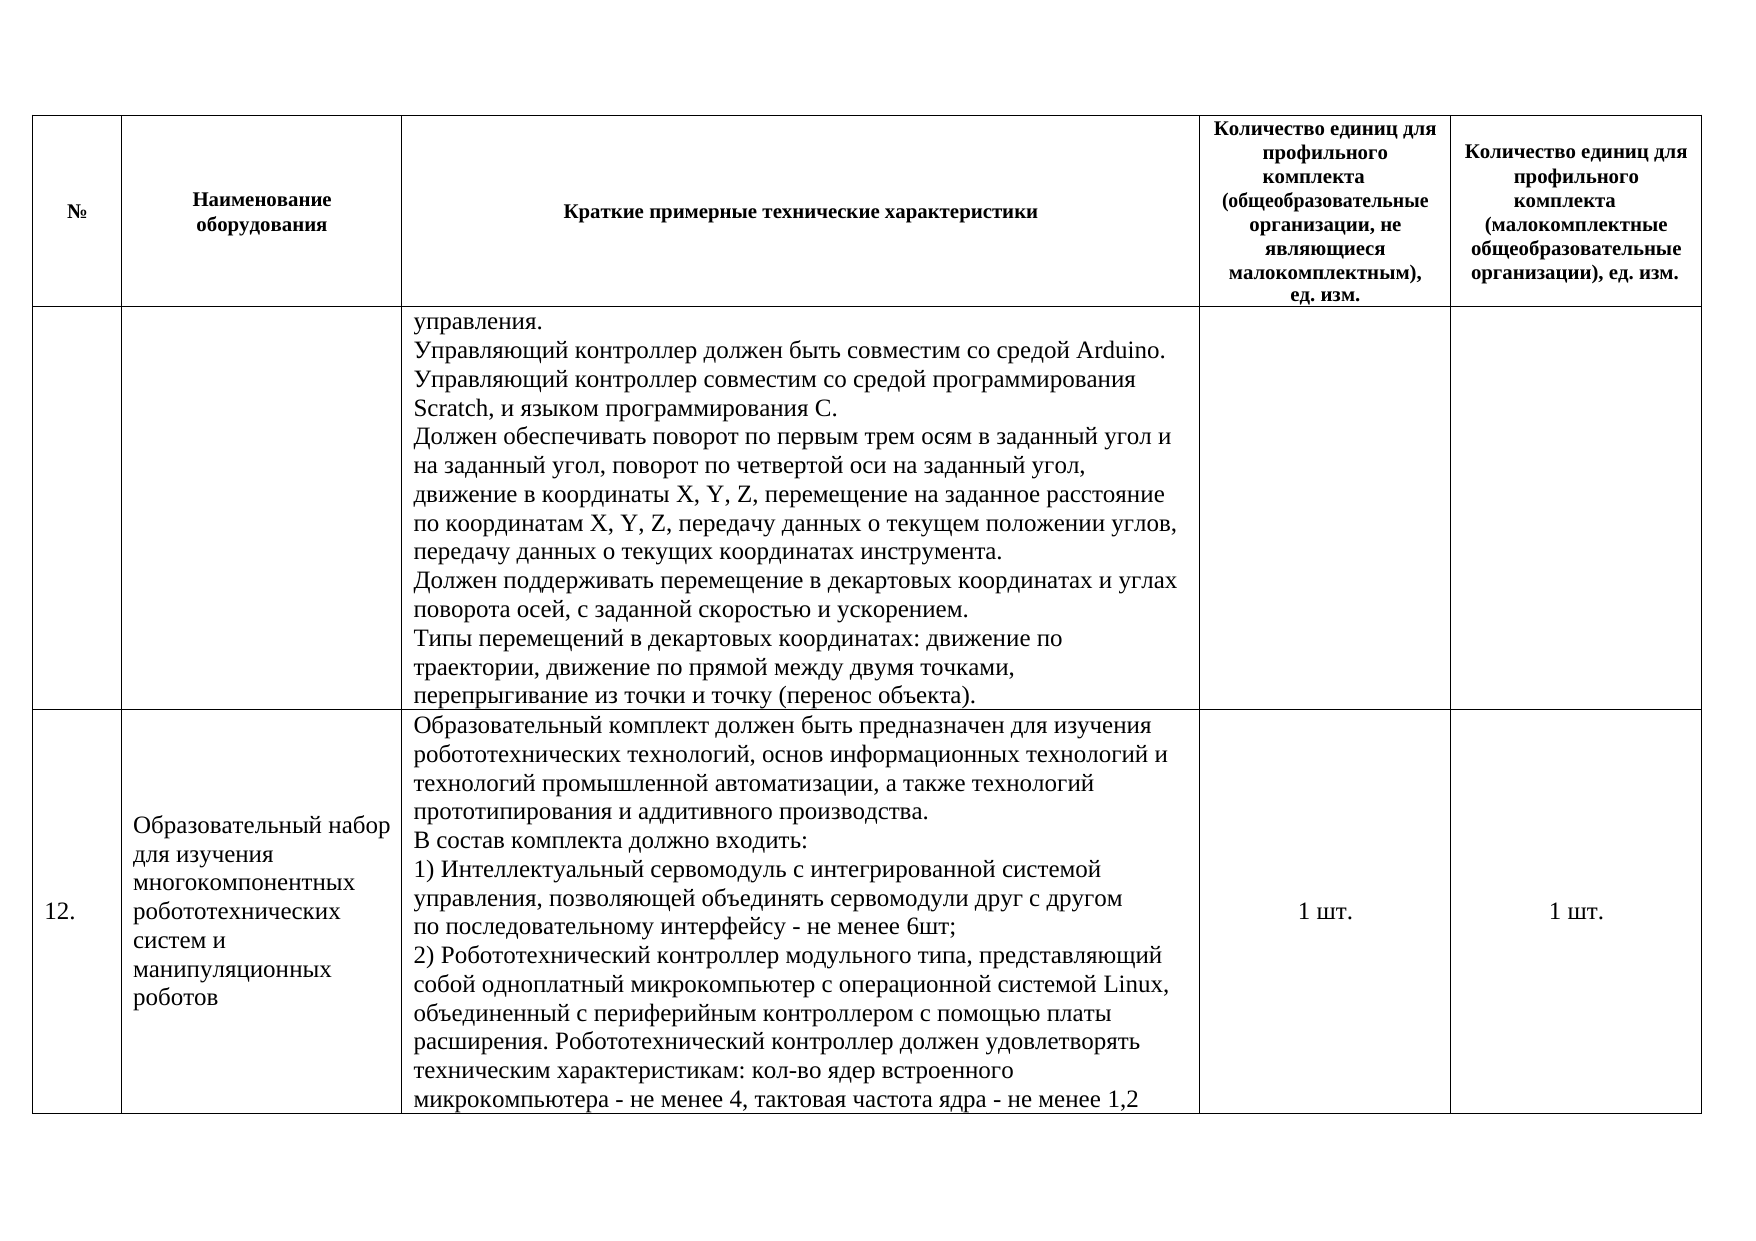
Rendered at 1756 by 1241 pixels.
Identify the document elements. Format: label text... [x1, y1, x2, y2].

table_cell 12. [33, 710, 121, 1113]
table_header Количество единиц для профильного комплекта (общеобразовательные организации, не являющиеся малокомплектным), ед. изм. [1200, 116, 1450, 306]
table_header Наименование оборудования [122, 116, 401, 306]
table_cell [1451, 307, 1701, 709]
table_header № [33, 116, 121, 306]
table_header Количество единиц для профильного комплекта (малокомплектные общеобразовательные организации), ед. изм. [1451, 116, 1701, 306]
table_cell Образовательный набор для изучения многокомпонентных робототехнических систем и манипуляционных роботов [122, 710, 401, 1113]
table_cell [122, 307, 401, 709]
table_cell [1200, 307, 1450, 709]
table_cell [33, 307, 121, 709]
table_cell Образовательный комплект должен быть предназначен для изучения робототехнических технологий, основ информационных технологий и технологий промышленной автоматизации, а также технологий прототипирования и аддитивного производства. В состав комплекта должно входить: Интеллектуальный сервомодуль с интегрированной системой управления, позволяющей объединять сервомодули друг с другом по последовательному интерфейсу - не менее 6шт; Робототехнический контроллер модульного типа, представляющий собой одноплатный микрокомпьютер с операционной системой Linux, объединенный с периферийным контроллером с помощью платы расширения. Робототехнический контроллер должен удовлетворять техническим характеристикам: кол-во ядер встроенного микрокомпьютера - не менее 4, тактовая частота ядра - не менее 1,2 [402, 710, 1199, 1113]
table_cell управления. Управляющий контроллер должен быть совместим со средой Arduino. Управляющий контроллер совместим со средой программирования Scratch, и языком программирования С. Должен обеспечивать поворот по первым трем осям в заданный угол и на заданный угол, поворот по четвертой оси на заданный угол, движение в координаты X, Y, Z, перемещение на заданное расстояние по координатам X, Y, Z, передачу данных о текущем положении углов, передачу данных о текущих координатах инструмента. Должен поддерживать перемещение в декартовых координатах и углах поворота осей, с заданной скоростью и ускорением. Типы перемещений в декартовых координатах: движение по траектории, движение по прямой между двумя точками, перепрыгивание из точки и точку (перенос объекта). [402, 307, 1199, 709]
table_cell 1 шт. [1451, 710, 1701, 1113]
table_cell 1 шт. [1200, 710, 1450, 1113]
table_header Краткие примерные технические характеристики [402, 116, 1199, 306]
